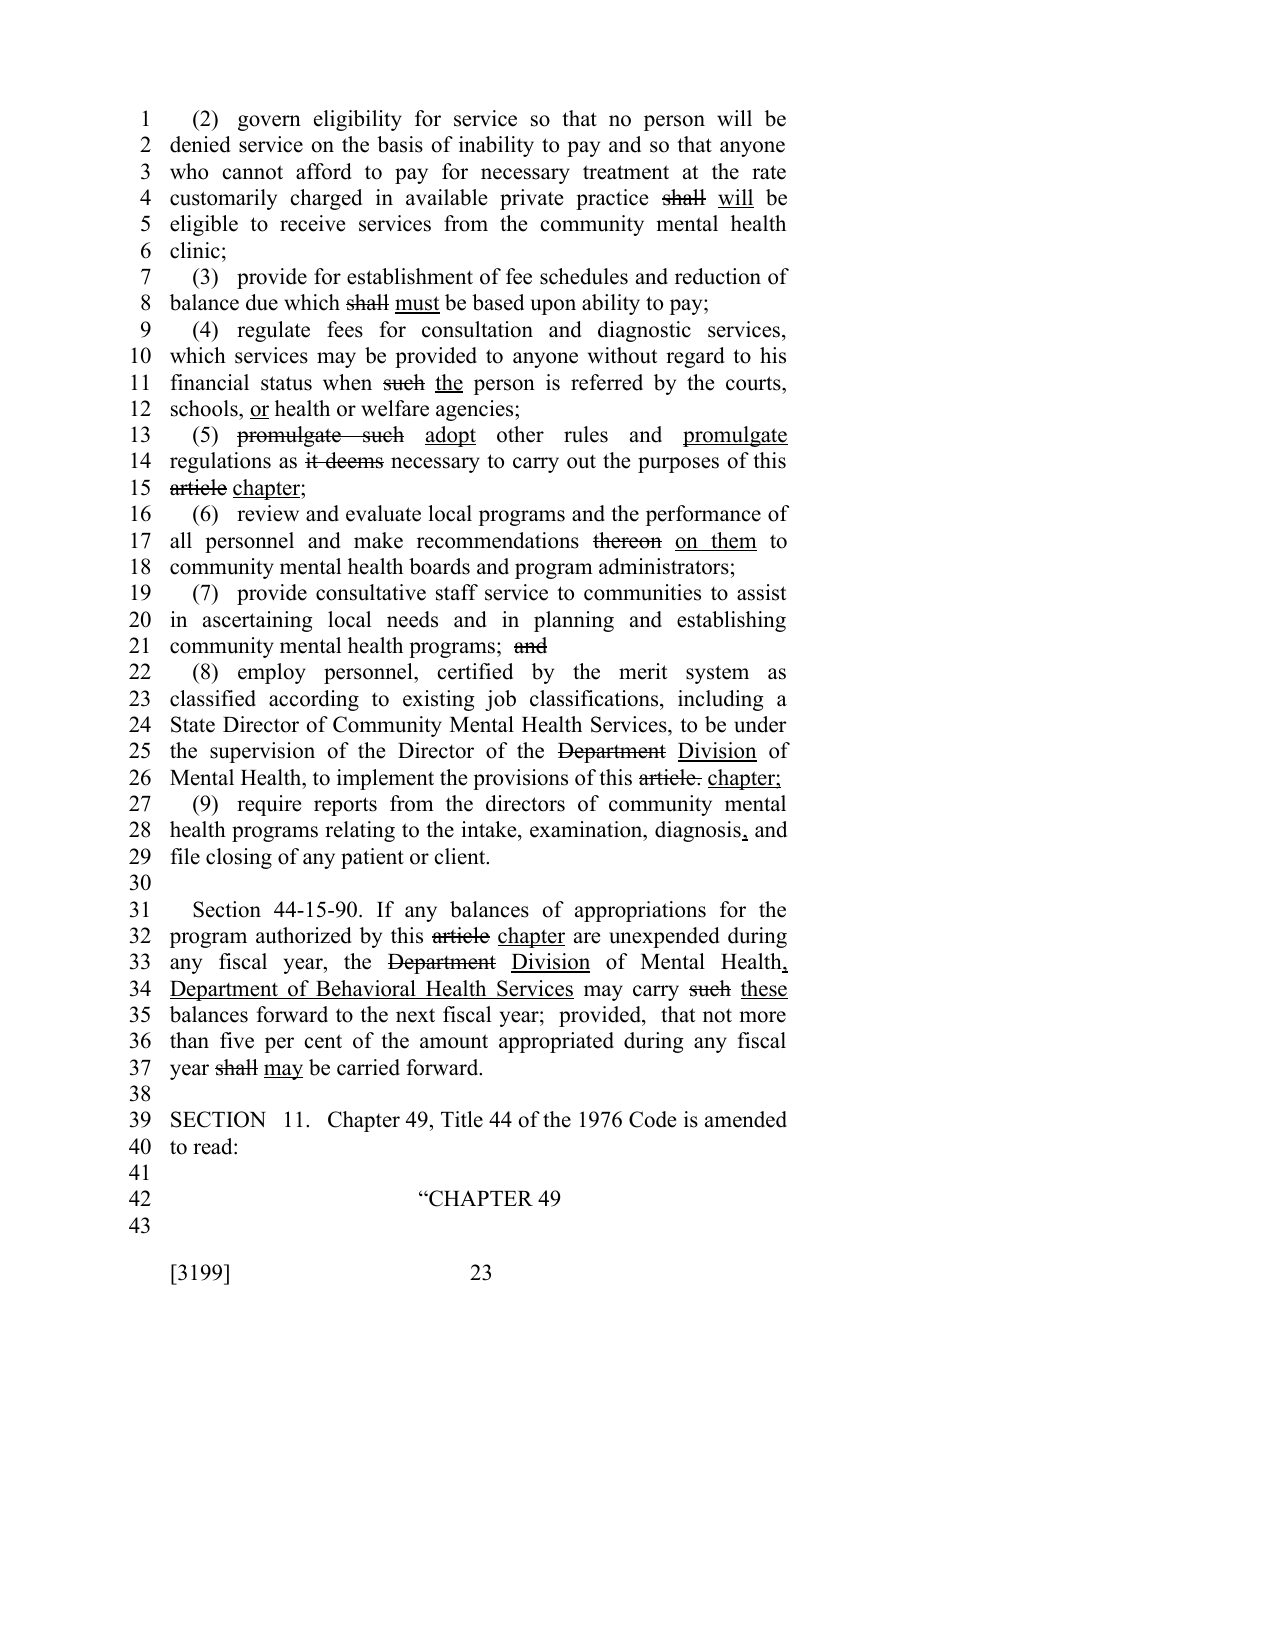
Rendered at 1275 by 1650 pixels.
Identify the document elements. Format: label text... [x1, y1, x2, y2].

text “CHAPTER 49 [169, 1186, 787, 1212]
text (2) govern eligibility for service so that no person will be denied service on the basis of inability to pay and so that anyone who cannot afford to pay for necessary treatment at the rate customarily charged in available private practice shall will be eligible to receive services from the community mental health clinic; [169, 105, 787, 263]
text (3) provide for establishment of fee schedules and reduction of balance due which shall must be based upon ability to pay; [169, 263, 787, 316]
text (5) promulgate such adopt other rules and promulgate regulations as it deems necessary to carry out the purposes of this article chapter; [169, 421, 787, 500]
text Section 44-15-90. If any balances of appropriations for the program authorized by this article chapter are unexpended during any fiscal year, the Department Division of Mental Health, Department of Behavioral Health Services may carry such these balances forward to the next fiscal year; provided, that not more than five per cent of the amount appropriated during any fiscal year shall may be carried forward. [169, 896, 787, 1080]
text SECTION 11. Chapter 49, Title 44 of the 1976 Code is amended to read: [169, 1106, 787, 1159]
text (6) review and evaluate local programs and the performance of all personnel and make recommendations thereon on them to community mental health boards and program administrators; [169, 500, 787, 579]
text (4) regulate fees for consultation and diagnostic services, which services may be provided to anyone without regard to his financial status when such the person is referred by the courts, schools, or health or welfare agencies; [169, 316, 787, 421]
text (9) require reports from the directors of community mental health programs relating to the intake, examination, diagnosis, and file closing of any patient or client. [169, 790, 787, 869]
text (7) provide consultative staff service to communities to assist in ascertaining local needs and in planning and establishing community mental health programs; and [169, 579, 787, 658]
text (8) employ personnel, certified by the merit system as classified according to existing job classifications, including a State Director of Community Mental Health Services, to be under the supervision of the Director of the Department Division of Mental Health, to implement the provisions of this article. chapter; [169, 658, 787, 790]
